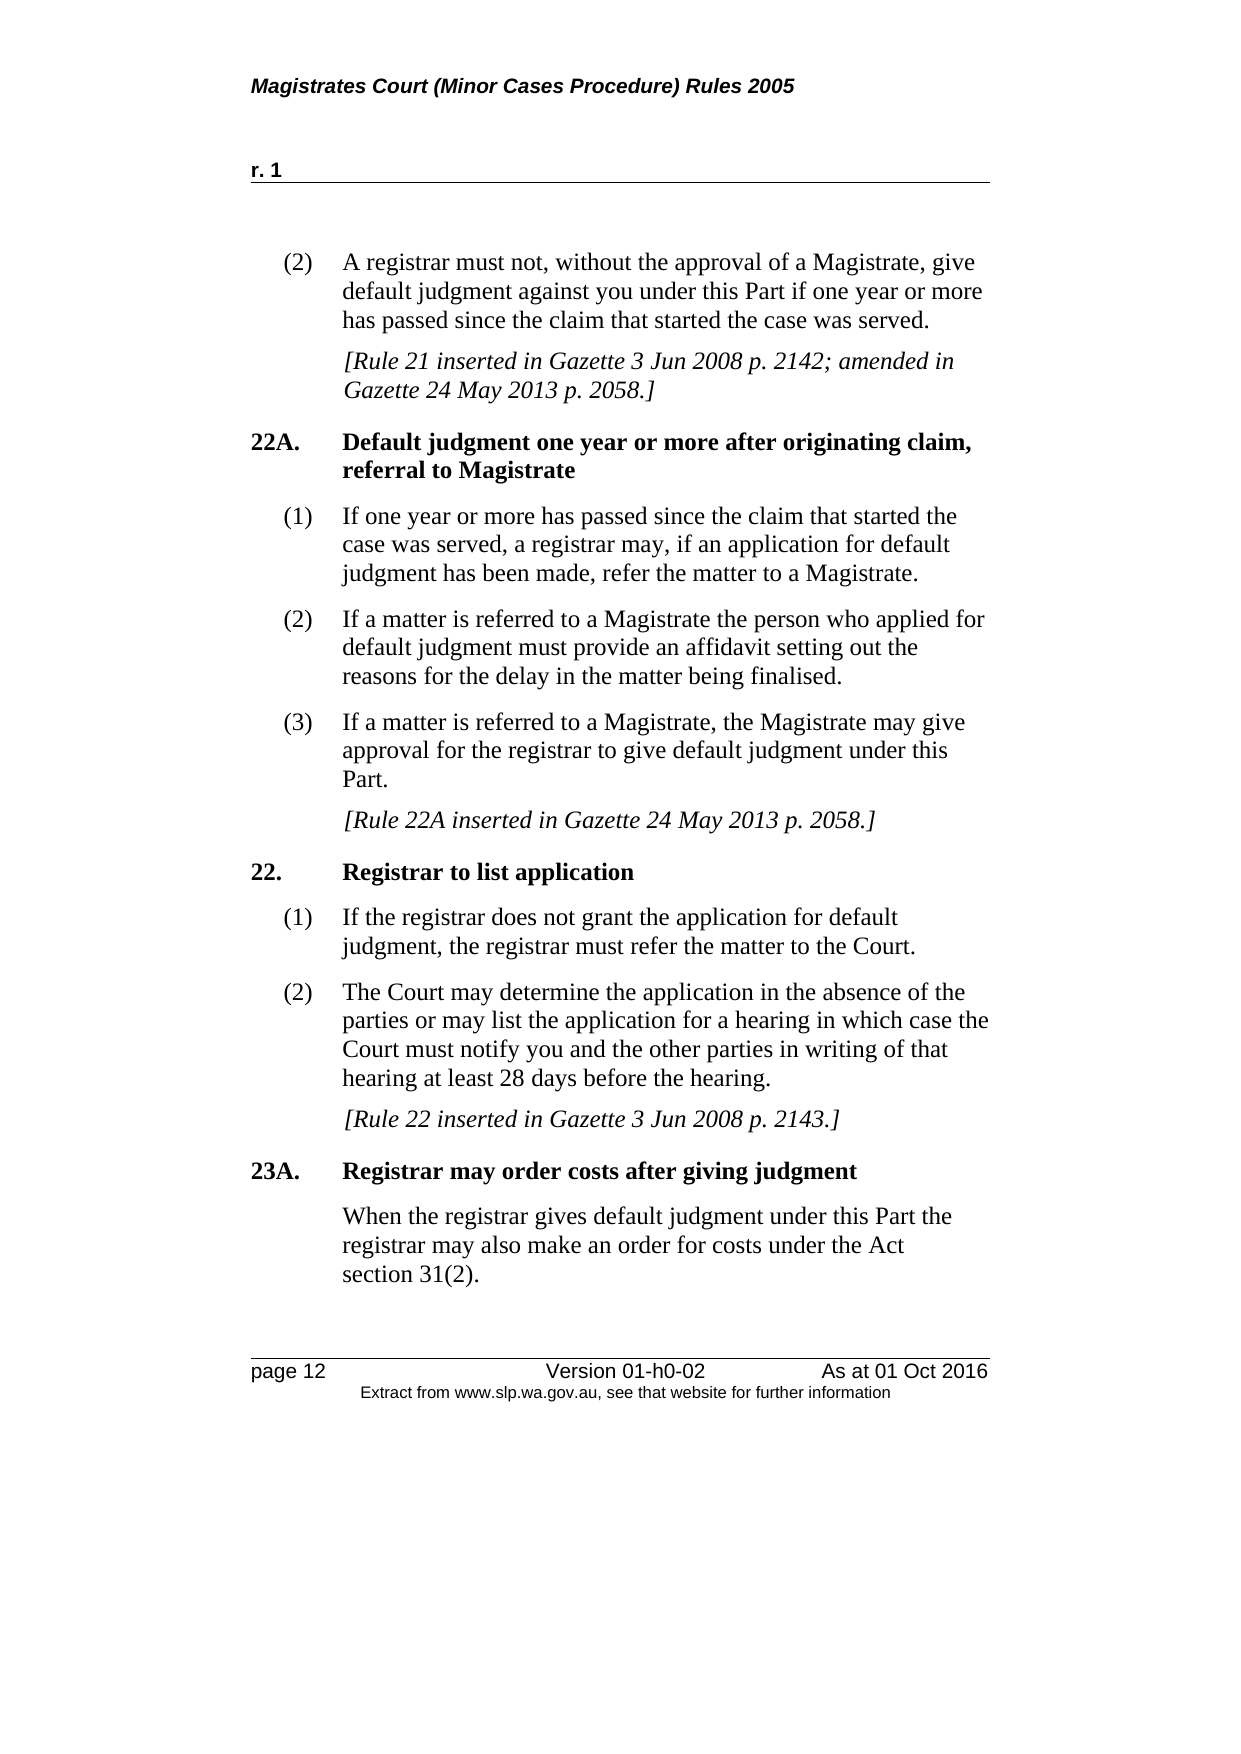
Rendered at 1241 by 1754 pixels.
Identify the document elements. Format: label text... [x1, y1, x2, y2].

subtitle 22. Registrar to list application [251, 857, 990, 886]
text (1) If one year or more has passed since the claim that started the case was served, a registrar may, if an application for default judgment has been made, refer the matter to a Magistrate. [251, 501, 990, 587]
text (2) If a matter is referred to a Magistrate the person who applied for default judgment must provide an affidavit setting out the reasons for the delay in the matter being finalised. [251, 604, 990, 690]
text [Rule 21 inserted in Gazette 3 Jun 2008 p. 2142; amended in Gazette 24 May 2013 p. 2058.] [251, 346, 990, 404]
text [Rule 22 inserted in Gazette 3 Jun 2008 p. 2143.] [251, 1104, 990, 1133]
text (2) A registrar must not, without the approval of a Magistrate, give default judgment against you under this Part if one year or more has passed since the claim that started the case was served. [251, 247, 990, 334]
text (2) The Court may determine the application in the absence of the parties or may list the application for a hearing in which case the Court must notify you and the other parties in writing of that hearing at least 28 days before the hearing. [251, 977, 990, 1092]
text (1) If the registrar does not grant the application for default judgment, the registrar must refer the matter to the Court. [251, 902, 990, 960]
subtitle 22A. Default judgment one year or more after originating claim, referral to Magistrate [251, 427, 990, 484]
subtitle 23A. Registrar may order costs after giving judgment [251, 1156, 990, 1184]
text When the registrar gives default judgment under this Part the registrar may also make an order for costs under the Act section 31(2). [251, 1201, 990, 1287]
text [Rule 22A inserted in Gazette 24 May 2013 p. 2058.] [251, 805, 990, 834]
text (3) If a matter is referred to a Magistrate, the Magistrate may give approval for the registrar to give default judgment under this Part. [251, 707, 990, 793]
